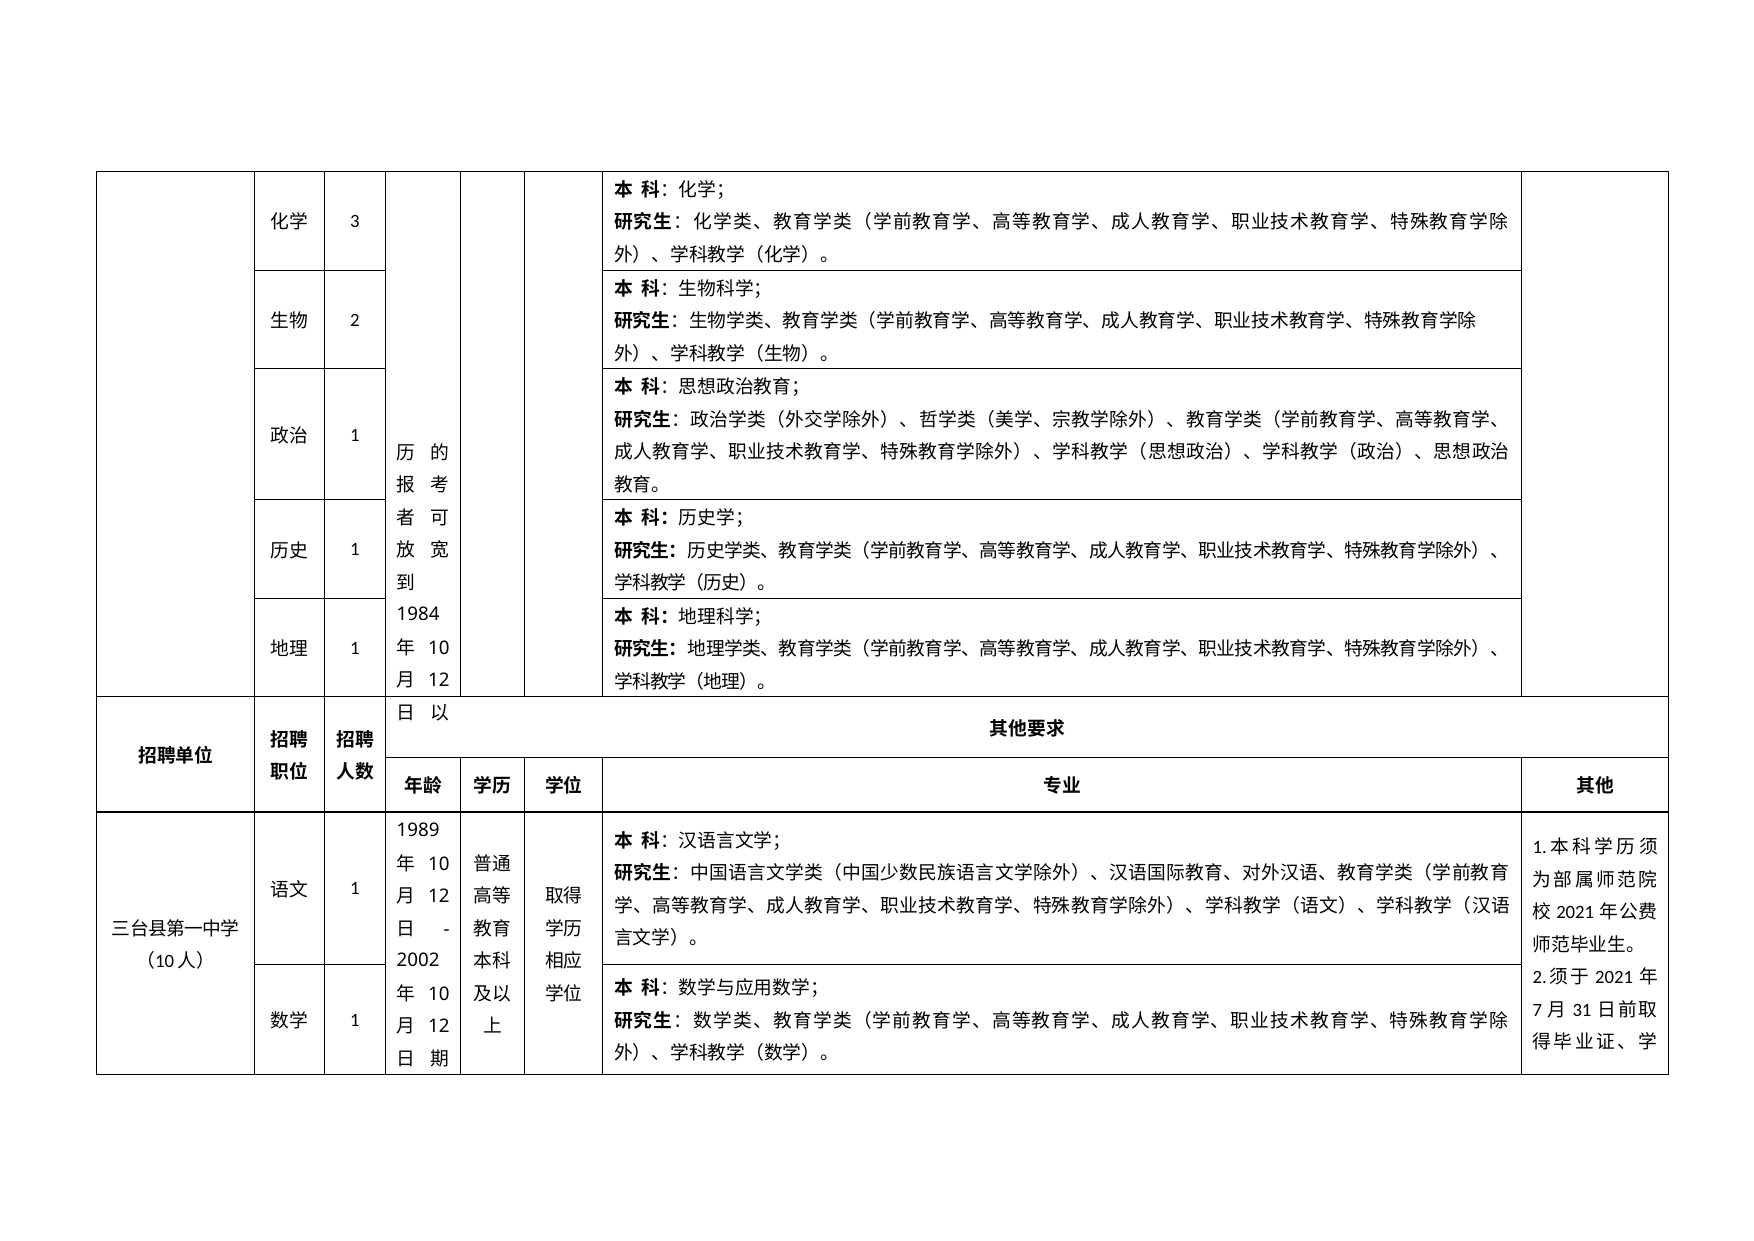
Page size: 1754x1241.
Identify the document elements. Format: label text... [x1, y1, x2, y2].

table_cell 数学 [255, 965, 324, 1074]
table_cell 其他 [1522, 758, 1668, 811]
table_cell 本 科：生物科学； 研究生：生物学类、教育学类（学前教育学、高等教育学、成人教育学、职业技术教育学、特殊教育学除外）、学科教学（生物）。 [603, 271, 1521, 368]
table_cell 招聘人数 [325, 697, 385, 811]
table_cell 1 [325, 813, 385, 963]
table_cell 本 科：汉语言文学； 研究生：中国语言文学类（中国少数民族语言文学除外）、汉语国际教育、对外汉语、教育学类（学前教育学、高等教育学、成人教育学、职业技术教育学、特殊教育学除外）、学科教学（语文）、学科教学（汉语言文学）。 [603, 813, 1521, 963]
table_cell 学历 [461, 758, 524, 811]
table_cell 1 [325, 369, 385, 499]
table_cell 取得学历 相应学位 [525, 813, 602, 1074]
table_cell 本 科：地理科学； 研究生：地理学类、教育学类（学前教育学、高等教育学、成人教育学、职业技术教育学、特殊教育学除外）、学科教学（地理）。 [603, 599, 1521, 696]
table_cell 2 [325, 271, 385, 368]
table_cell 化学 [255, 172, 324, 269]
table_cell 3 [325, 172, 385, 269]
table_cell 三台县第一中学（10人） [97, 813, 254, 1074]
table_cell 1989年10月12日-2002年10 月12日期间出生，具有研究生学历的报考者可放宽到1984年10月12日以后出生 [386, 813, 460, 1074]
table_cell 学位 [525, 758, 602, 811]
table_cell 1 [325, 500, 385, 598]
table_cell 1 [325, 599, 385, 696]
table_cell 历史 [255, 500, 324, 598]
table_cell 政治 [255, 369, 324, 499]
table_cell 1.本科学历须为部属师范院校2021年公费师范毕业生。 2.须于2021年7月31日前取得毕业证、学位证和高中相应学科教师资格证。 [1522, 813, 1668, 1074]
table_cell 语文 [255, 813, 324, 963]
table_cell 招聘职位 [255, 697, 324, 811]
table_cell 普通高等教育本科及以上 [461, 813, 524, 1074]
table_cell 地理 [255, 599, 324, 696]
table_cell 招聘单位 [97, 697, 254, 811]
table_cell 生物 [255, 271, 324, 368]
table_cell 本 科：数学与应用数学； 研究生：数学类、教育学类（学前教育学、高等教育学、成人教育学、职业技术教育学、特殊教育学除外）、学科教学（数学）。 [603, 965, 1521, 1074]
table_cell 本 科：思想政治教育； 研究生：政治学类（外交学除外）、哲学类（美学、宗教学除外）、教育学类（学前教育学、高等教育学、成人教育学、职业技术教育学、特殊教育学除外）、学科教学（思想政治）、学科教学（政治）、思想政治教育。 [603, 369, 1521, 499]
table_cell 1 [325, 965, 385, 1074]
table_cell 本 科：历史学； 研究生：历史学类、教育学类（学前教育学、高等教育学、成人教育学、职业技术教育学、特殊教育学除外）、学科教学（历史）。 [603, 500, 1521, 598]
table_cell 专业 [603, 758, 1521, 811]
table_cell 其他要求 [386, 697, 1668, 757]
table_cell 本 科：化学； 研究生：化学类、教育学类（学前教育学、高等教育学、成人教育学、职业技术教育学、特殊教育学除外）、学科教学（化学）。 [603, 172, 1521, 269]
table_cell 年龄 [386, 758, 460, 811]
